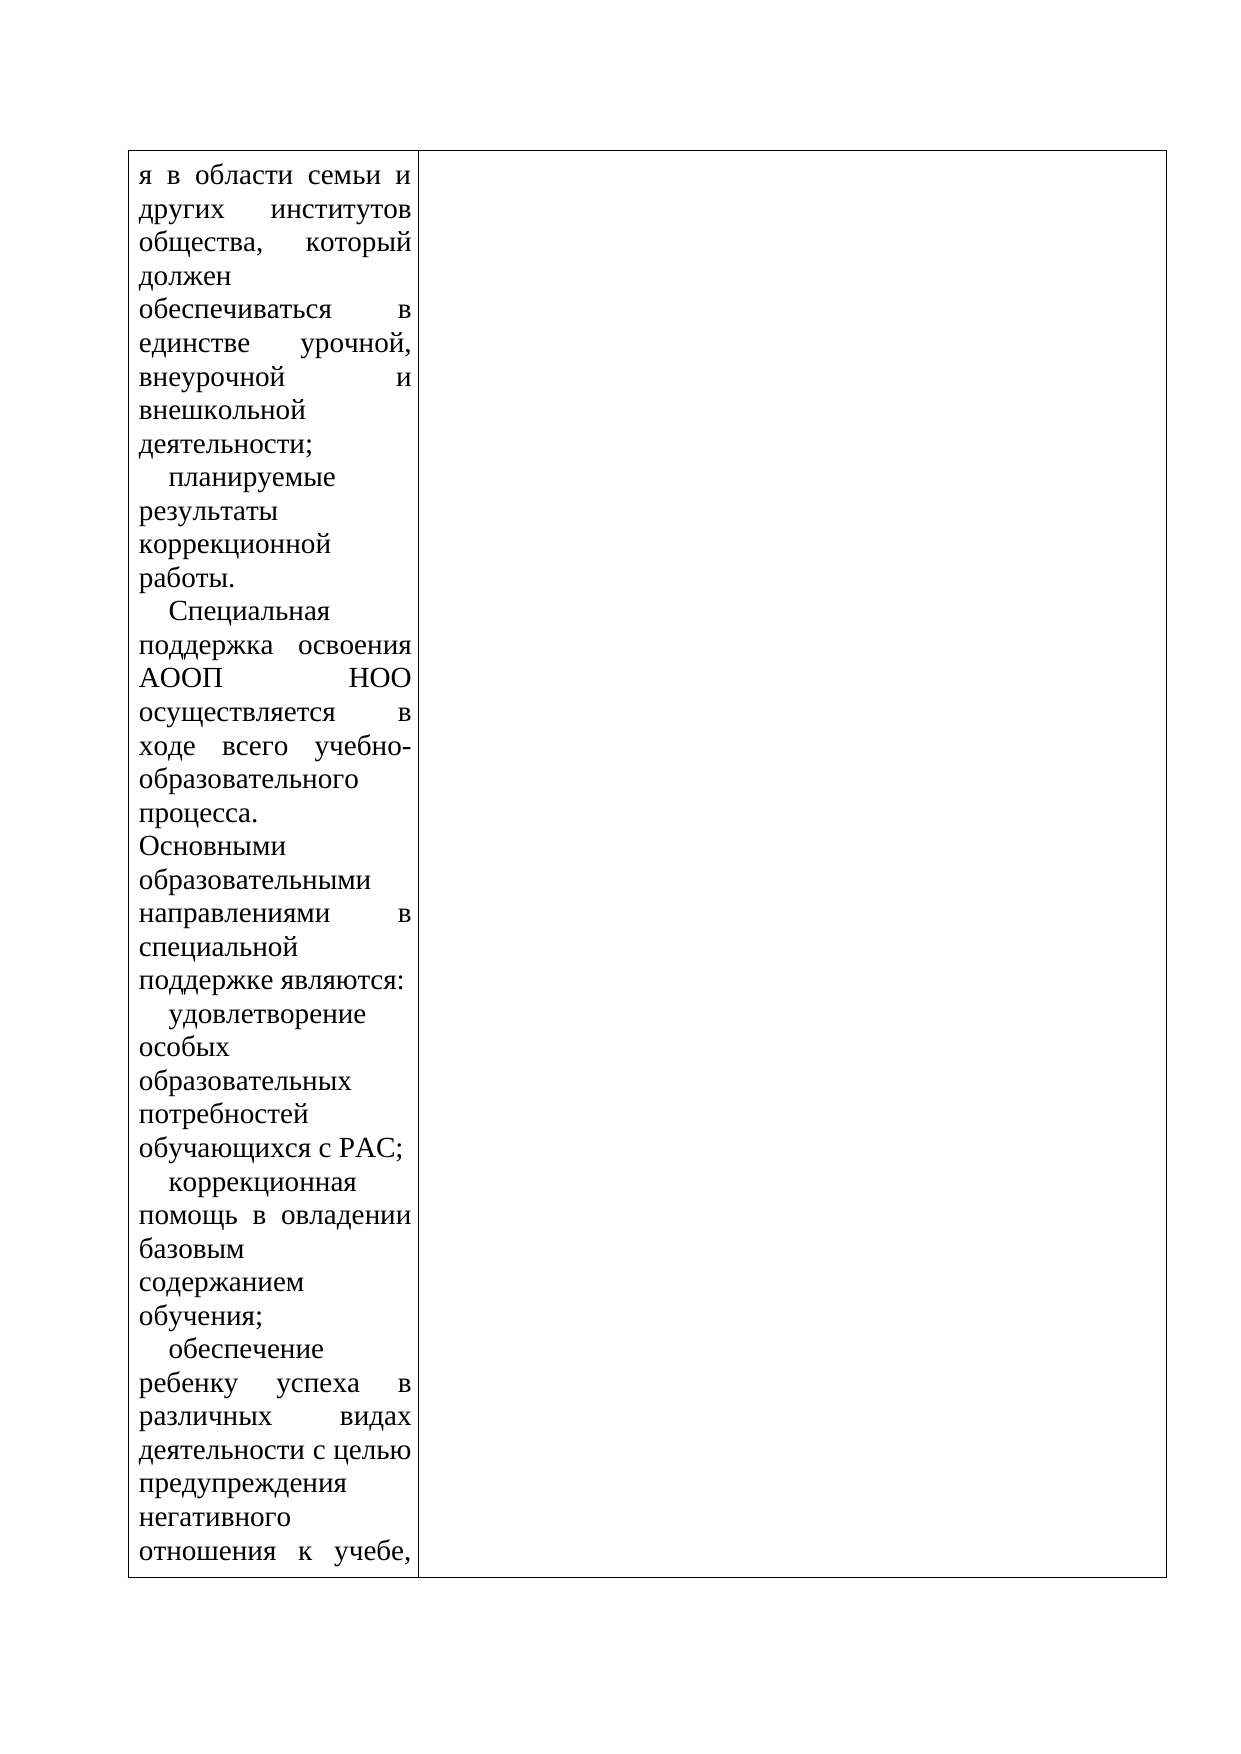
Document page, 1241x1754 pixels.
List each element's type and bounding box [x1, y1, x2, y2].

table_cell [129, 151, 418, 1577]
table_cell [419, 151, 1166, 1577]
